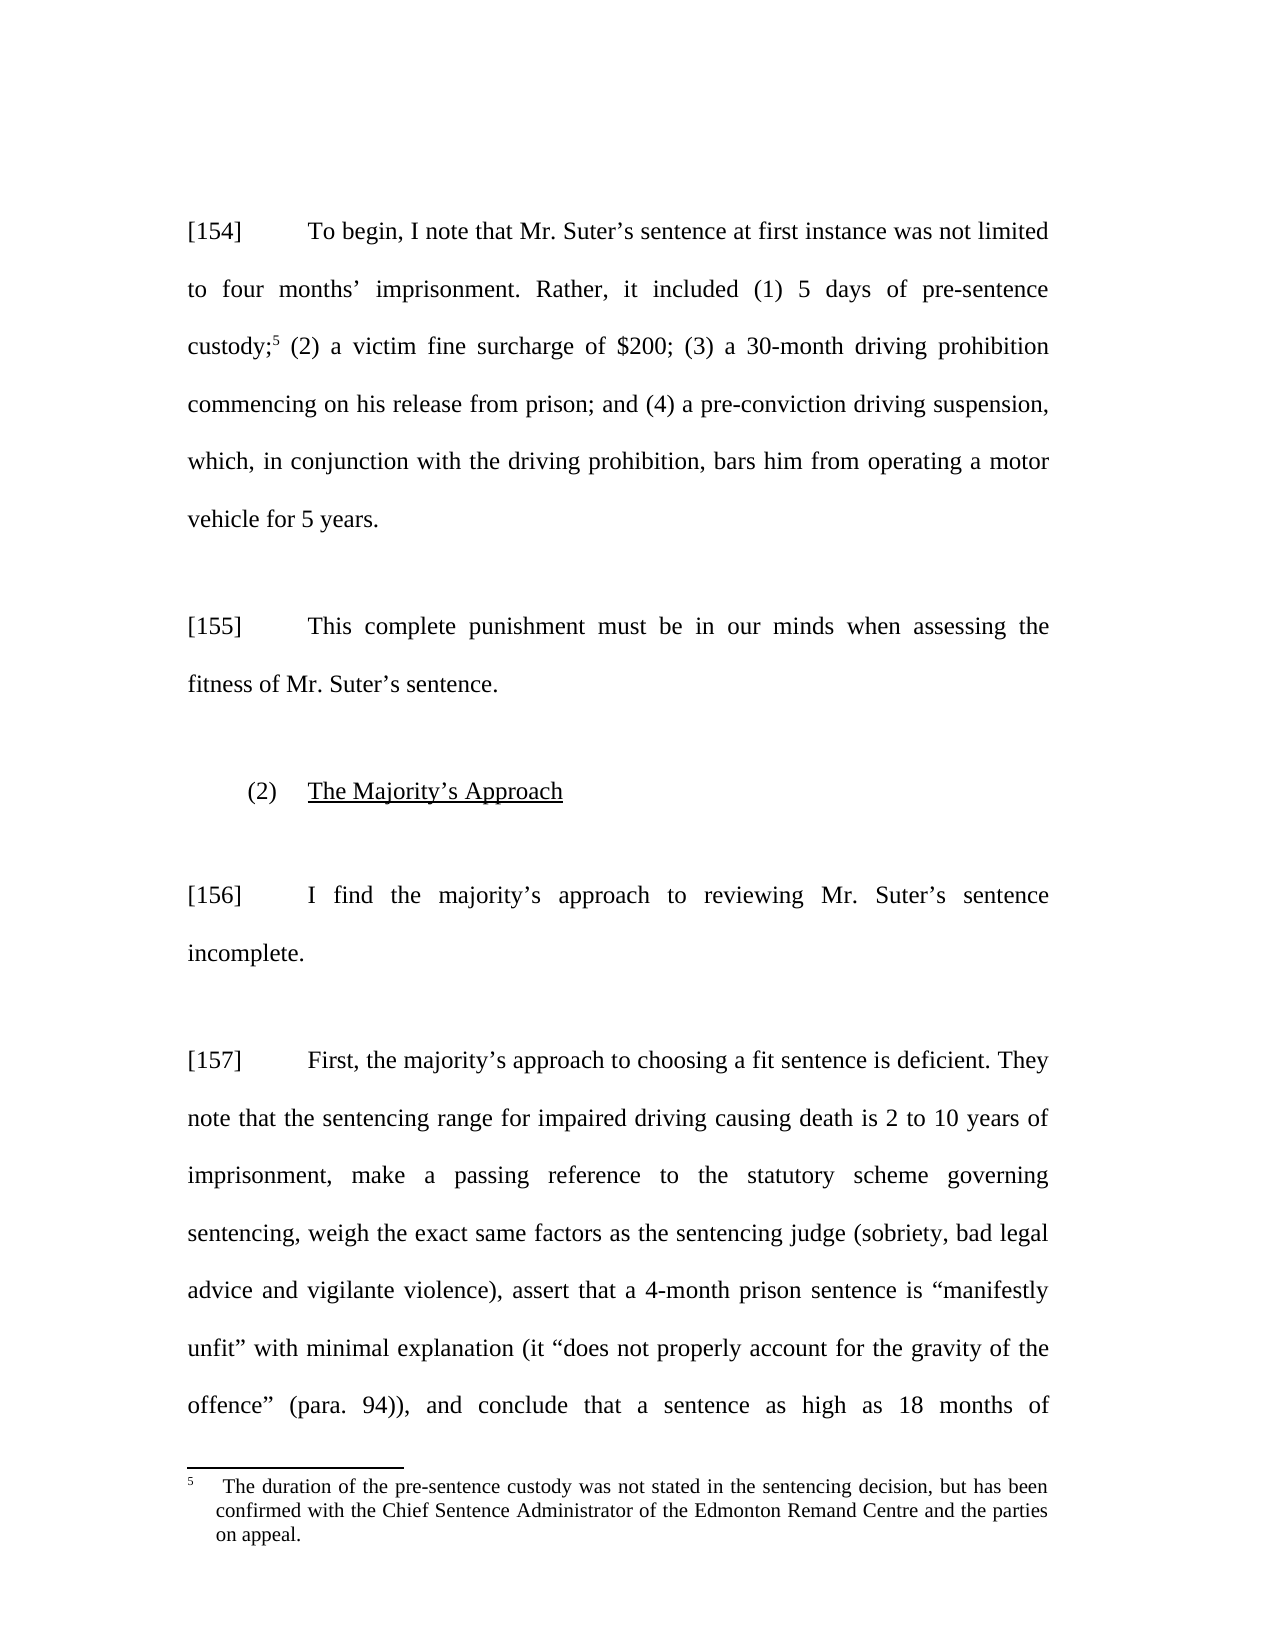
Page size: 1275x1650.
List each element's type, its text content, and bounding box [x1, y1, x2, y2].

text I find the majority’s approach to reviewing Mr. Suter’s sentence incomplete. [187, 880, 1050, 966]
title The Majority’s Approach [247, 776, 1050, 805]
text To begin, I note that Mr. Suter’s sentence at first instance was not limited to four months’ imprisonment. Rather, it included (1) 5 days of pre-sentence custody; (2) a victim fine surcharge of $200; (3) a 30-month driving prohibition commencing on his release from prison; and (4) a pre-conviction driving suspension, which, in conjunction with the driving prohibition, bars him from operating a motor vehicle for 5 years. [187, 216, 1050, 533]
text This complete punishment must be in our minds when assessing the fitness of Mr. Suter’s sentence. [187, 611, 1050, 698]
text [187, 1045, 1050, 1419]
